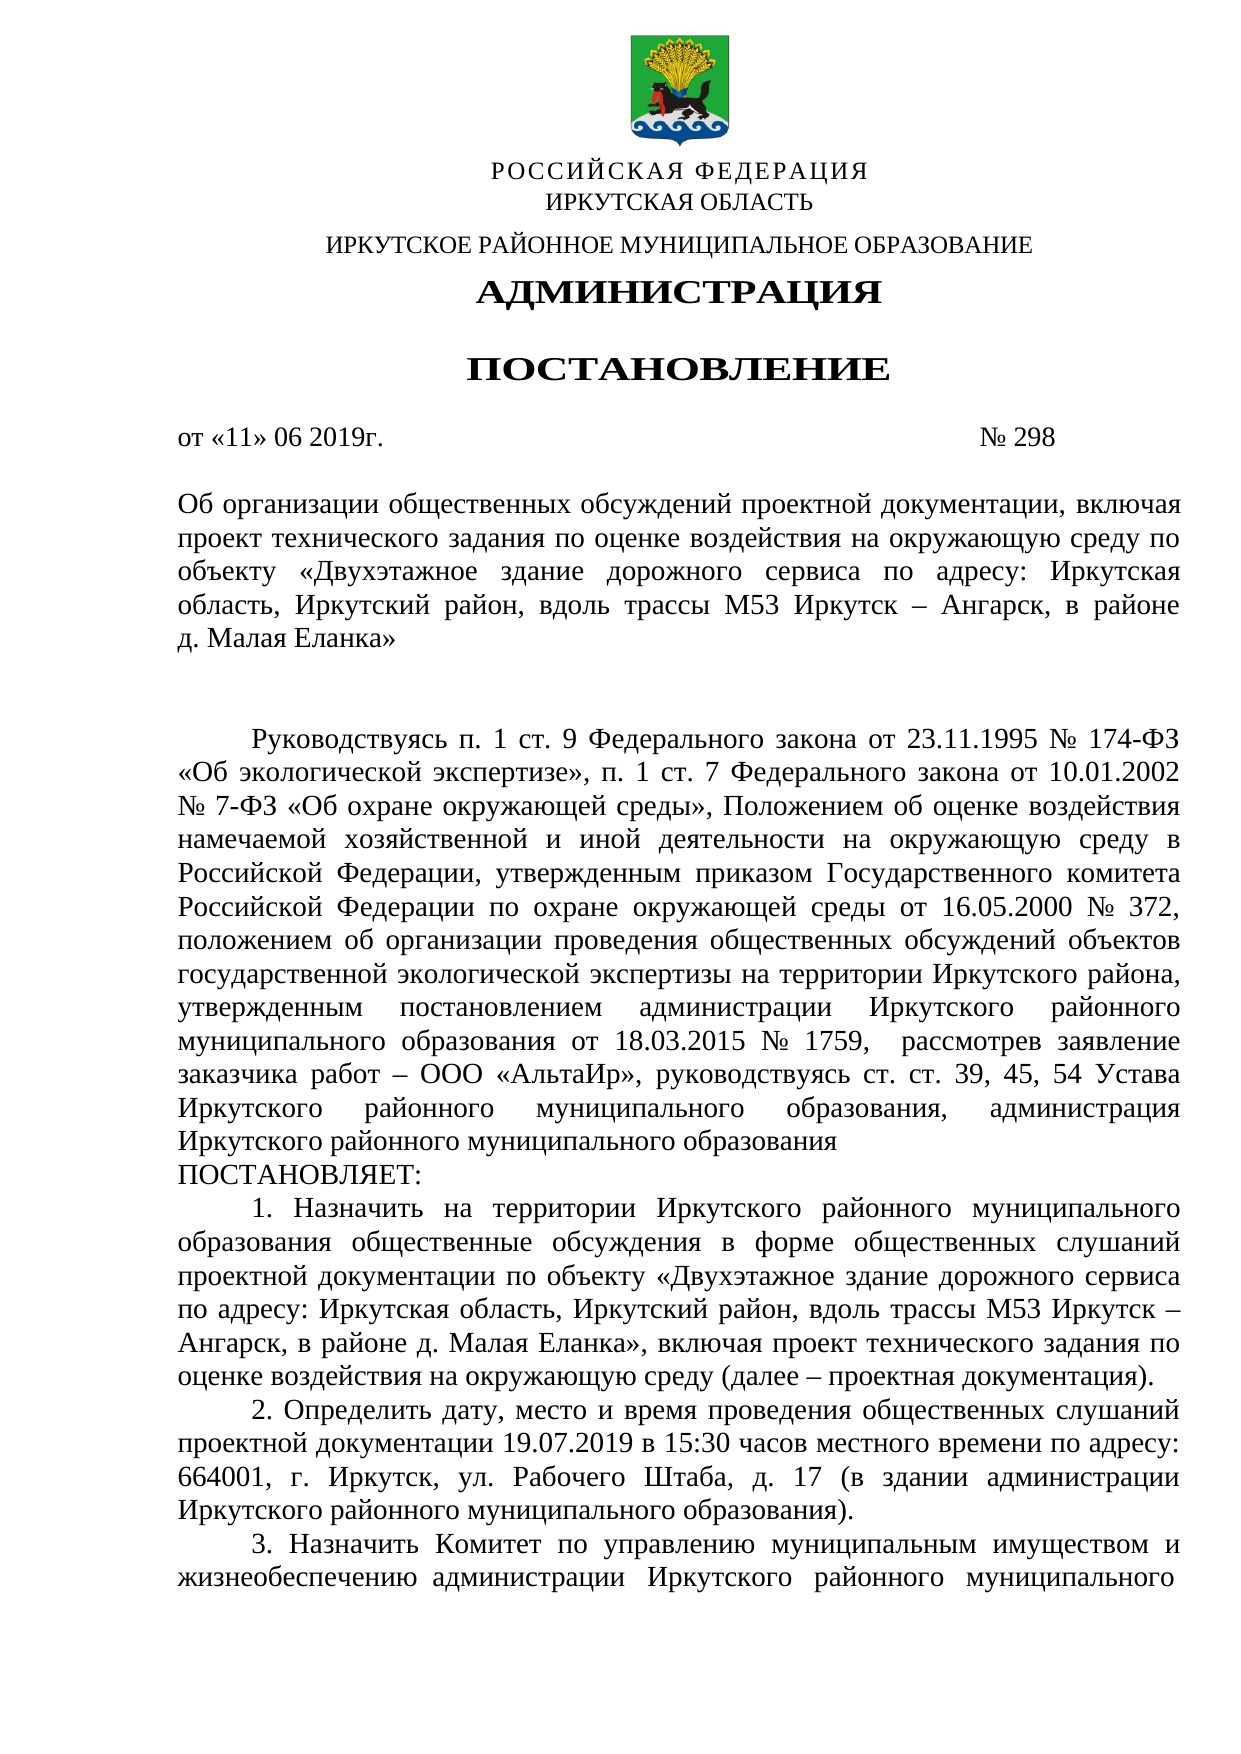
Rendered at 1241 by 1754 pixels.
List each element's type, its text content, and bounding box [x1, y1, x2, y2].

text от «11» 06 2019г. № 298 [177, 420, 1181, 453]
text Об организации общественных обсуждений проектной документации, включая проект технического задания по оценке воздействия на окружающую среду по объекту «Двухэтажное здание дорожного сервиса по адресу: Иркутская область, Иркутский район, вдоль трассы М53 Иркутск – Ангарск, в районе д. Малая Еланка» [177, 486, 1181, 654]
text 3. Назначить Комитет по управлению муниципальным имуществом и жизнеобеспечению администрации Иркутского районного муниципального [177, 1526, 1181, 1593]
text РОССИЙСКАЯ ФЕДЕРАЦИЯ [177, 153, 1181, 187]
text ПОСТАНОВЛЯЕТ: [177, 1157, 1181, 1191]
picture [625, 29, 734, 153]
text АДМИНИСТРАЦИЯ [177, 273, 1181, 311]
text ИРКУТСКОЕ РАЙОННОЕ МУНИЦИПАЛЬНОЕ ОБРАЗОВАНИЕ [177, 230, 1181, 258]
text 1. Назначить на территории Иркутского районного муниципального образования общественные обсуждения в форме общественных слушаний проектной документации по объекту «Двухэтажное здание дорожного сервиса по адресу: Иркутская область, Иркутский район, вдоль трассы М53 Иркутск – Ангарск, в районе д. Малая Еланка», включая проект технического задания по оценке воздействия на окружающую среду (далее – проектная документация). [177, 1191, 1181, 1392]
text Руководствуясь п. 1 ст. 9 Федерального закона от 23.11.1995 № 174-ФЗ «Об экологической экспертизе», п. 1 ст. 7 Федерального закона от 10.01.2002 № 7-ФЗ «Об охране окружающей среды», Положением об оценке воздействия намечаемой хозяйственной и иной деятельности на окружающую среду в Российской Федерации, утвержденным приказом Государственного комитета Российской Федерации по охране окружающей среды от 16.05.2000 № 372, положением об организации проведения общественных обсуждений объектов государственной экологической экспертизы на территории Иркутского района, утвержденным постановлением администрации Иркутского районного муниципального образования от 18.03.2015 № 1759, рассмотрев заявление заказчика работ – ООО «АльтаИр», руководствуясь ст. ст. 39, 45, 54 Устава Иркутского районного муниципального образования, администрация Иркутского районного муниципального образования [177, 721, 1181, 1157]
text 2. Определить дату, место и время проведения общественных слушаний проектной документации 19.07.2019 в 15:30 часов местного времени по адресу: 664001, г. Иркутск, ул. Рабочего Штаба, д. 17 (в здании администрации Иркутского районного муниципального образования). [177, 1392, 1181, 1526]
text ИРКУТСКАЯ ОБЛАСТЬ [177, 187, 1181, 215]
text ПОСТАНОВЛЕНИЕ [177, 349, 1181, 387]
